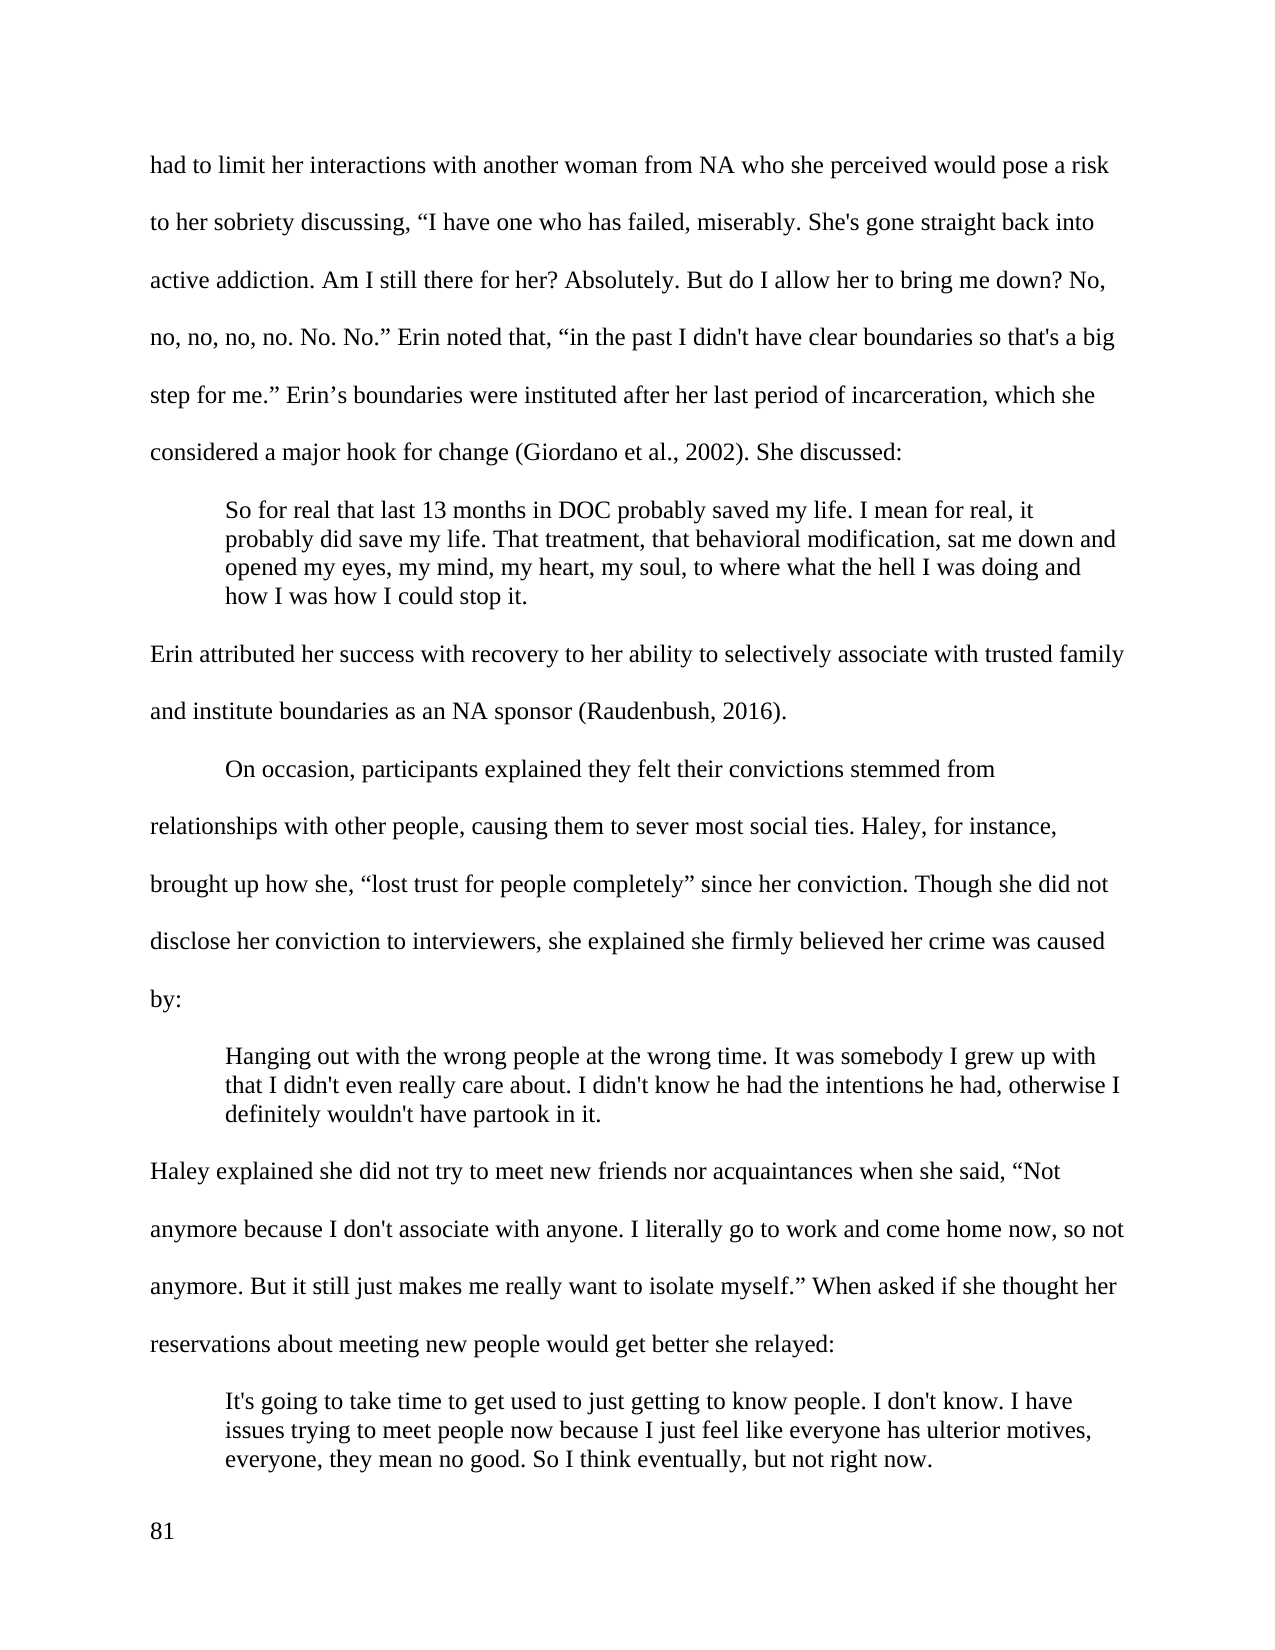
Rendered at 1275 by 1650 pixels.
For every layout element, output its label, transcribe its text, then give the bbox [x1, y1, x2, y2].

text On occasion, participants explained they felt their convictions stemmed from relationships with other people, causing them to sever most social ties. Haley, for instance, brought up how she, “lost trust for people completely” since her conviction. Though she did not disclose her conviction to interviewers, she explained she firmly believed her crime was caused by: [150, 754, 1125, 1012]
text Hanging out with the wrong people at the wrong time. It was somebody I grew up with that I didn't even really care about. I didn't know he had the intentions he had, otherwise I definitely wouldn't have partook in it. [225, 1041, 1125, 1127]
text Haley explained she did not try to meet new friends nor acquaintances when she said, “Not anymore because I don't associate with anyone. I literally go to work and come home now, so not anymore. But it still just makes me really want to isolate myself.” When asked if she thought her reservations about meeting new people would get better she relayed: [150, 1156, 1125, 1357]
text So for real that last 13 months in DOC probably saved my life. I mean for real, it probably did save my life. That treatment, that behavioral modification, sat me down and opened my eyes, my mind, my heart, my soul, to where what the hell I was doing and how I was how I could stop it. [225, 495, 1125, 610]
text It's going to take time to get used to just getting to know people. I don't know. I have issues trying to meet people now because I just feel like everyone has ulterior motives, everyone, they mean no good. So I think eventually, but not right now. [225, 1386, 1125, 1472]
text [150, 150, 1125, 466]
text Erin attributed her success with recovery to her ability to selectively associate with trusted family and institute boundaries as an NA sponsor (Raudenbush, 2016). [150, 639, 1125, 725]
